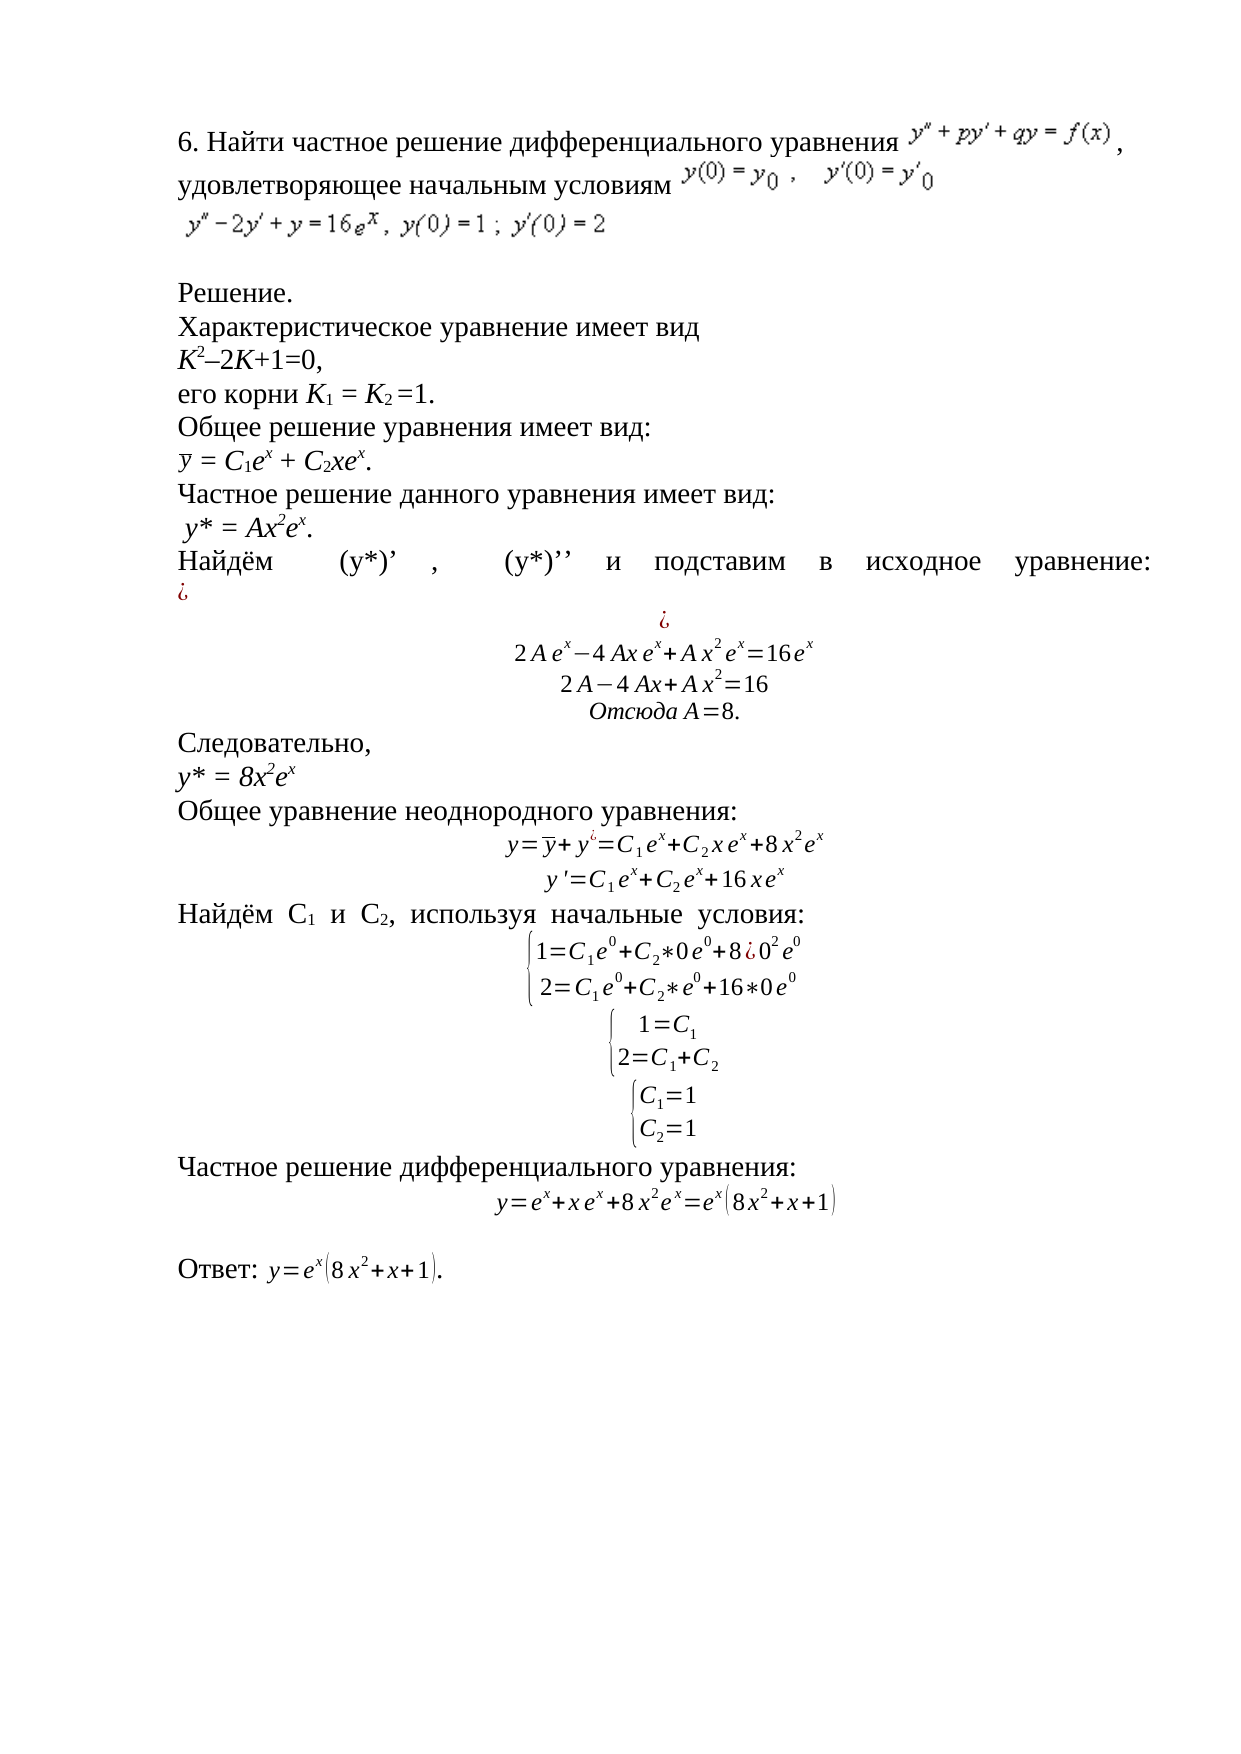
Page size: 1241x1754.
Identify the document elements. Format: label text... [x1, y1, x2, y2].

text его корни К1 = К2 =1. [177, 376, 1152, 409]
text Общее решение уравнения имеет вид: [177, 409, 1152, 443]
text Общее уравнение неоднородного уравнения: [177, 793, 1152, 826]
text y* = 8x2ex [177, 759, 1152, 793]
text = C1ex + C2xex. [177, 443, 1152, 476]
picture [679, 157, 939, 195]
text y* = Ax2ex. [177, 510, 1152, 543]
text Найдём С1 и С2, используя начальные условия: [177, 896, 1152, 929]
text Ответ: . [177, 1251, 1152, 1285]
text Частное решение данного уравнения имеет вид: [177, 476, 1152, 510]
text К2–2К+1=0, [177, 342, 1152, 376]
text Частное решение дифференциального уравнения: [177, 1149, 1152, 1182]
picture [906, 118, 1116, 151]
text Решение. [177, 275, 1152, 309]
picture [177, 201, 609, 242]
text Характеристическое уравнение имеет вид [177, 309, 1152, 342]
text 6. Найти частное решение дифференциального уравнения , удовлетворяющее начальным условиям [177, 118, 1152, 201]
text Следовательно, [177, 726, 1152, 759]
text Найдём (y*)’ , (y*)’’ и подставим в исходное уравнение: [177, 543, 1152, 606]
